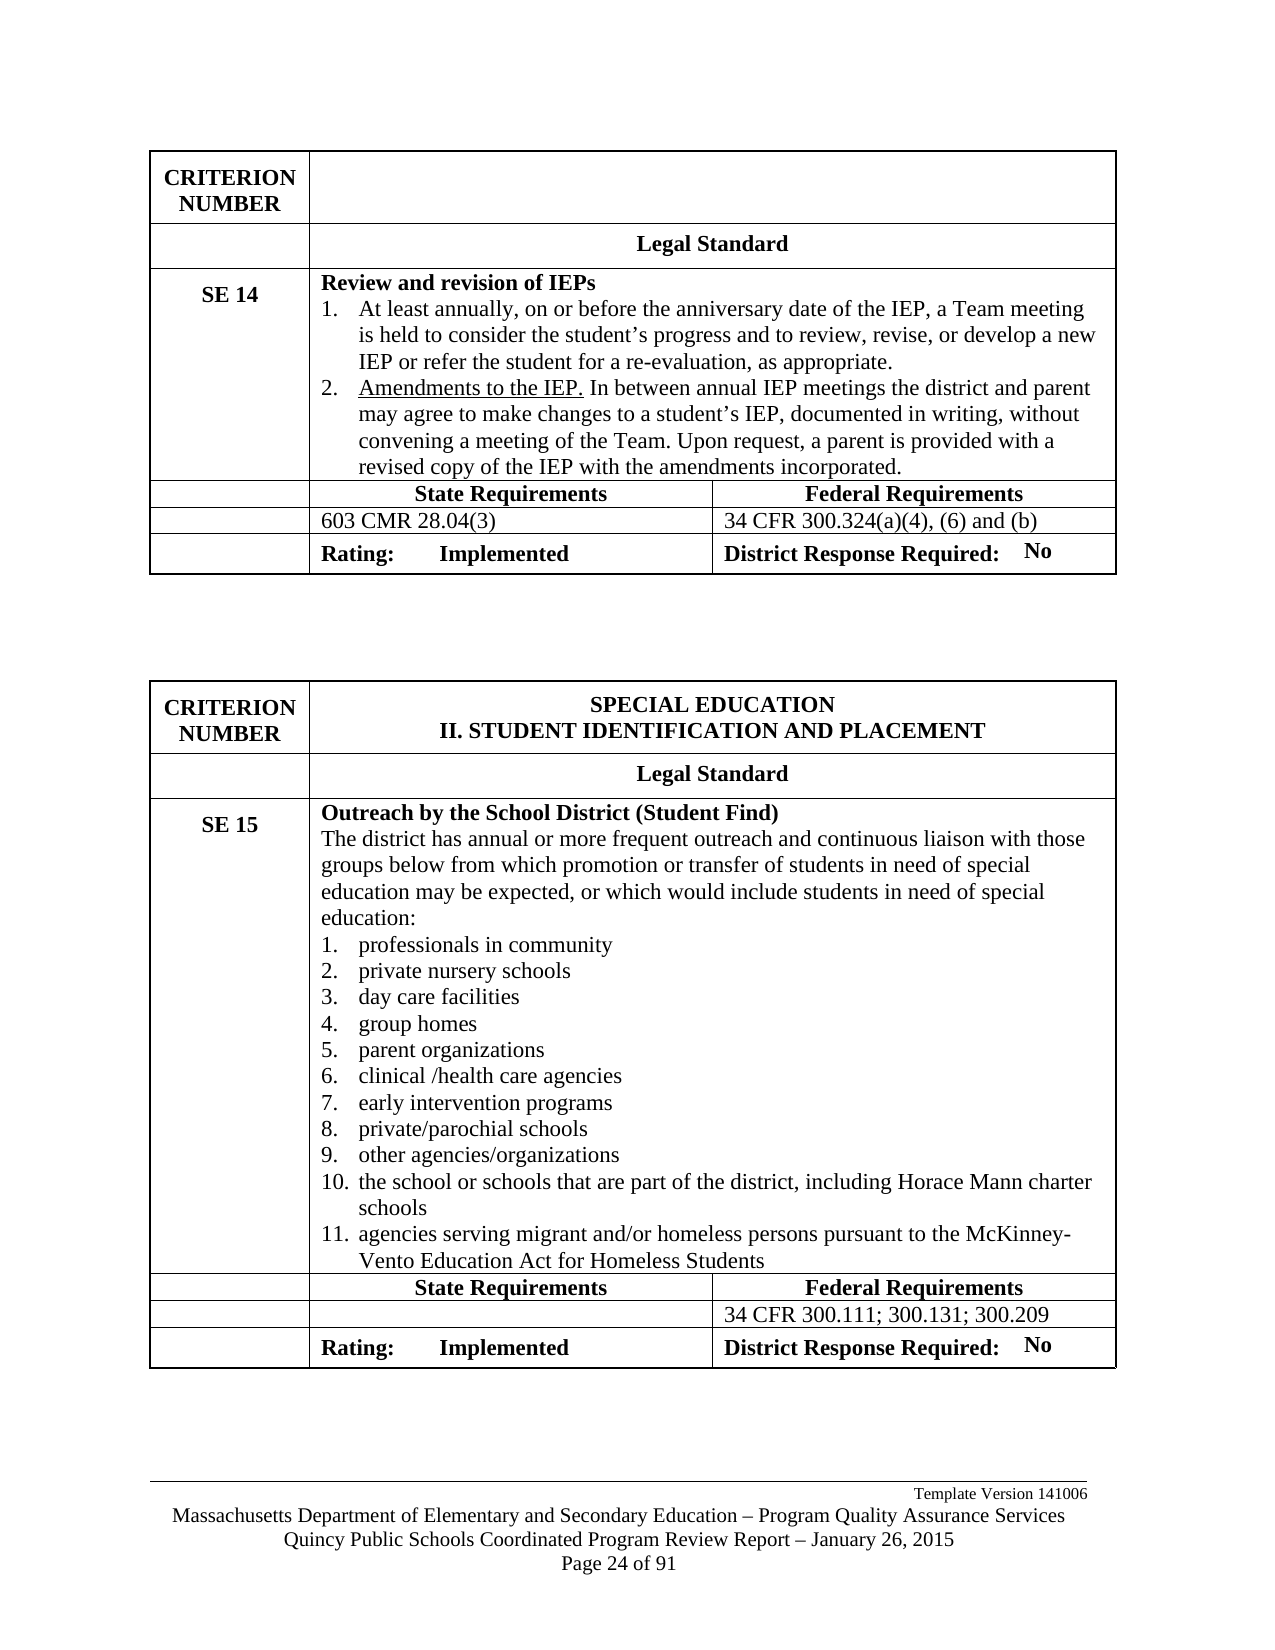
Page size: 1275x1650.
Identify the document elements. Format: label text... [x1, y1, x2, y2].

table_cell [151, 1328, 309, 1367]
table_cell Rating: [310, 534, 422, 573]
table_header CRITERION NUMBER [151, 152, 309, 223]
table_cell Federal Requirements [713, 481, 1115, 506]
table_cell [151, 481, 309, 506]
table_cell 603 CMR 28.04(3) [310, 508, 712, 533]
table_header CRITERION NUMBER [151, 682, 309, 753]
table_cell [151, 224, 309, 268]
table_cell [151, 754, 309, 798]
table_cell No [1013, 534, 1115, 573]
table_cell Review and revision of IEPs At least annually, on or before the anniversary date of the IEP, a Team meeting is held to consider the student’s progress and to review, revise, or develop a new IEP or refer the student for a re-evaluation, as appropriate. Amendments to the IEP. In between annual IEP meetings the district and parent may agree to make changes to a student’s IEP, documented in writing, without convening a meeting of the Team. Upon request, a parent is provided with a revised copy of the IEP with the amendments incorporated. [310, 269, 1115, 479]
table_cell No [1013, 1328, 1115, 1367]
table_header SPECIAL EDUCATION II. STUDENT IDENTIFICATION AND PLACEMENT [310, 682, 1115, 753]
table_cell [151, 534, 309, 573]
table_cell District Response Required: [713, 534, 1012, 573]
table_cell 34 CFR 300.111; 300.131; 300.209 [713, 1301, 1115, 1327]
table_cell [310, 1301, 712, 1327]
table_header [310, 152, 1115, 223]
table_cell Rating: [310, 1328, 422, 1367]
table_cell [151, 1274, 309, 1300]
table_cell Legal Standard [310, 754, 1115, 798]
table_cell 34 CFR 300.324(a)(4), (6) and (b) [713, 508, 1115, 533]
table_cell Legal Standard [310, 224, 1115, 268]
table_cell Implemented [422, 534, 712, 573]
table_cell SE 15 [151, 799, 309, 1273]
table_cell Federal Requirements [713, 1274, 1115, 1300]
table_cell [151, 508, 309, 533]
table_cell State Requirements [310, 1274, 712, 1300]
table_cell SE 14 [151, 269, 309, 479]
table_cell Implemented [422, 1328, 712, 1367]
table_cell Outreach by the School District (Student Find) The district has annual or more frequent outreach and continuous liaison with those groups below from which promotion or transfer of students in need of special education may be expected, or which would include students in need of special education: professionals in community private nursery schools day care facilities group homes parent organizations clinical /health care agencies early intervention programs private/parochial schools other agencies/organizations the school or schools that are part of the district, including Horace Mann charter schools agencies serving migrant and/or homeless persons pursuant to the McKinney-Vento Education Act for Homeless Students [310, 799, 1115, 1273]
table_cell District Response Required: [713, 1328, 1012, 1367]
table_cell [151, 1301, 309, 1327]
table_cell State Requirements [310, 481, 712, 506]
